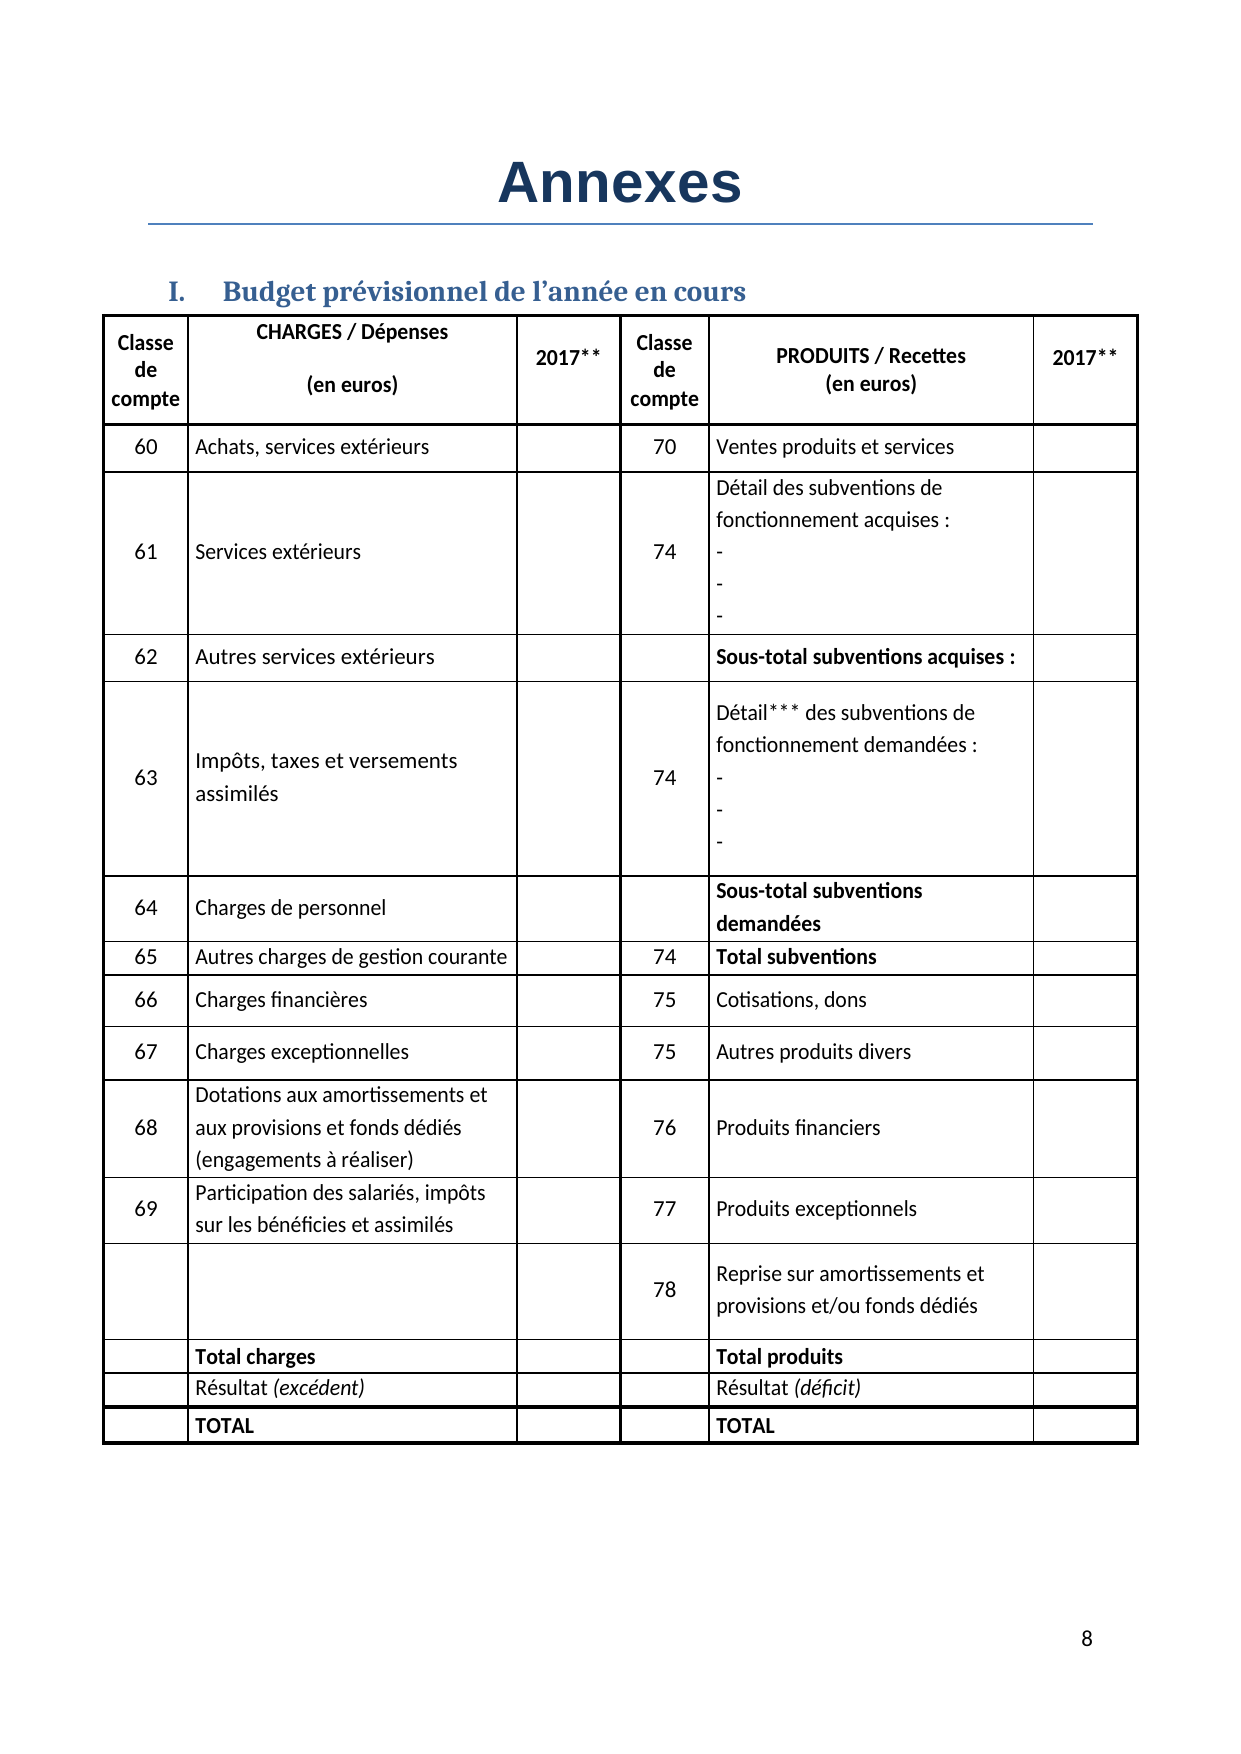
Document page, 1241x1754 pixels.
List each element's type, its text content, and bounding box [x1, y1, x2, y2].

table_cell 70 [622, 426, 708, 471]
table_cell Charges de personnel [189, 877, 516, 941]
table_cell TOTAL [189, 1409, 516, 1441]
table_cell 78 [622, 1244, 708, 1338]
table_cell [518, 473, 619, 633]
table_cell Détail*** des subventions de fonctionnement demandées : - - - [710, 682, 1033, 875]
table_cell [105, 1340, 187, 1372]
table_cell [518, 942, 619, 974]
table_cell [1034, 942, 1136, 974]
table_cell 74 [622, 942, 708, 974]
table_cell Autres services extérieurs [189, 635, 516, 681]
table_cell 76 [622, 1081, 708, 1177]
table_cell Achats, services extérieurs [189, 426, 516, 471]
table_cell Impôts, taxes et versements assimilés [189, 682, 516, 875]
title Annexes [148, 148, 1093, 223]
table_cell [518, 1027, 619, 1079]
table_cell [105, 1374, 187, 1405]
table_cell Autres produits divers [710, 1027, 1033, 1079]
table_cell 61 [105, 473, 187, 633]
table_cell [622, 877, 708, 941]
table_cell [518, 682, 619, 875]
table_cell [518, 1340, 619, 1372]
table_header PRODUITS / Recettes (en euros) [710, 317, 1033, 422]
table_cell 62 [105, 635, 187, 681]
table_cell [1034, 1409, 1136, 1441]
table_cell [518, 1178, 619, 1242]
table_header 2017** [518, 317, 619, 422]
table_cell [622, 1374, 708, 1405]
table_cell 68 [105, 1081, 187, 1177]
table_cell Produits financiers [710, 1081, 1033, 1177]
table_cell Reprise sur amortissements et provisions et/ou fonds dédiés [710, 1244, 1033, 1338]
table_header 2017** [1034, 317, 1136, 422]
table_cell [105, 1409, 187, 1441]
table_cell [1034, 473, 1136, 633]
table_cell Ventes produits et services [710, 426, 1033, 471]
table_cell [518, 635, 619, 681]
table_cell Autres charges de gestion courante [189, 942, 516, 974]
table_cell Dotations aux amortissements et aux provisions et fonds dédiés (engagements à réaliser) [189, 1081, 516, 1177]
table_cell 69 [105, 1178, 187, 1242]
table_cell [1034, 635, 1136, 681]
table_cell 74 [622, 682, 708, 875]
table_cell [518, 877, 619, 941]
table_cell Détail des subventions de fonctionnement acquises : - - - [710, 473, 1033, 633]
table_cell 67 [105, 1027, 187, 1079]
table_cell [518, 976, 619, 1026]
subtitle Budget prévisionnel de l’année en cours [185, 275, 1093, 309]
table_cell [1034, 877, 1136, 941]
table_cell [1034, 682, 1136, 875]
table_cell [1034, 1178, 1136, 1242]
table_cell Charges exceptionnelles [189, 1027, 516, 1079]
table_cell Services extérieurs [189, 473, 516, 633]
table_cell 77 [622, 1178, 708, 1242]
table_cell [622, 1340, 708, 1372]
table_cell [622, 1409, 708, 1441]
table_cell Charges financières [189, 976, 516, 1026]
table_cell 75 [622, 1027, 708, 1079]
table_cell TOTAL [710, 1409, 1033, 1441]
table_cell Résultat (déficit) [710, 1374, 1033, 1405]
table_cell [518, 1409, 619, 1441]
table_cell 64 [105, 877, 187, 941]
table_header Classe de compte [105, 317, 187, 422]
table_cell [518, 1081, 619, 1177]
table_cell 66 [105, 976, 187, 1026]
table_cell [1034, 1081, 1136, 1177]
table_cell [189, 1244, 516, 1338]
table_cell Total produits [710, 1340, 1033, 1372]
table_cell [518, 1244, 619, 1338]
table_cell [1034, 1027, 1136, 1079]
table_cell [518, 426, 619, 471]
table_cell [1034, 1340, 1136, 1372]
table_cell 75 [622, 976, 708, 1026]
table_cell Total subventions [710, 942, 1033, 974]
table_cell [1034, 426, 1136, 471]
table_cell Résultat (excédent) [189, 1374, 516, 1405]
table_cell 74 [622, 473, 708, 633]
table_cell Participation des salariés, impôts sur les bénéficies et assimilés [189, 1178, 516, 1242]
table_cell 63 [105, 682, 187, 875]
table_cell 60 [105, 426, 187, 471]
table_cell 65 [105, 942, 187, 974]
table_cell [1034, 976, 1136, 1026]
table_cell [1034, 1374, 1136, 1405]
table_cell [622, 635, 708, 681]
table_cell Sous-total subventions acquises : [710, 635, 1033, 681]
table_cell [105, 1244, 187, 1338]
table_cell Produits exceptionnels [710, 1178, 1033, 1242]
table_cell Sous-total subventions demandées [710, 877, 1033, 941]
table_cell Cotisations, dons [710, 976, 1033, 1026]
table_cell [1034, 1244, 1136, 1338]
table_header CHARGES / Dépenses (en euros) [189, 317, 516, 422]
table_cell [518, 1374, 619, 1405]
table_cell Total charges [189, 1340, 516, 1372]
table_header Classe de compte [622, 317, 708, 422]
